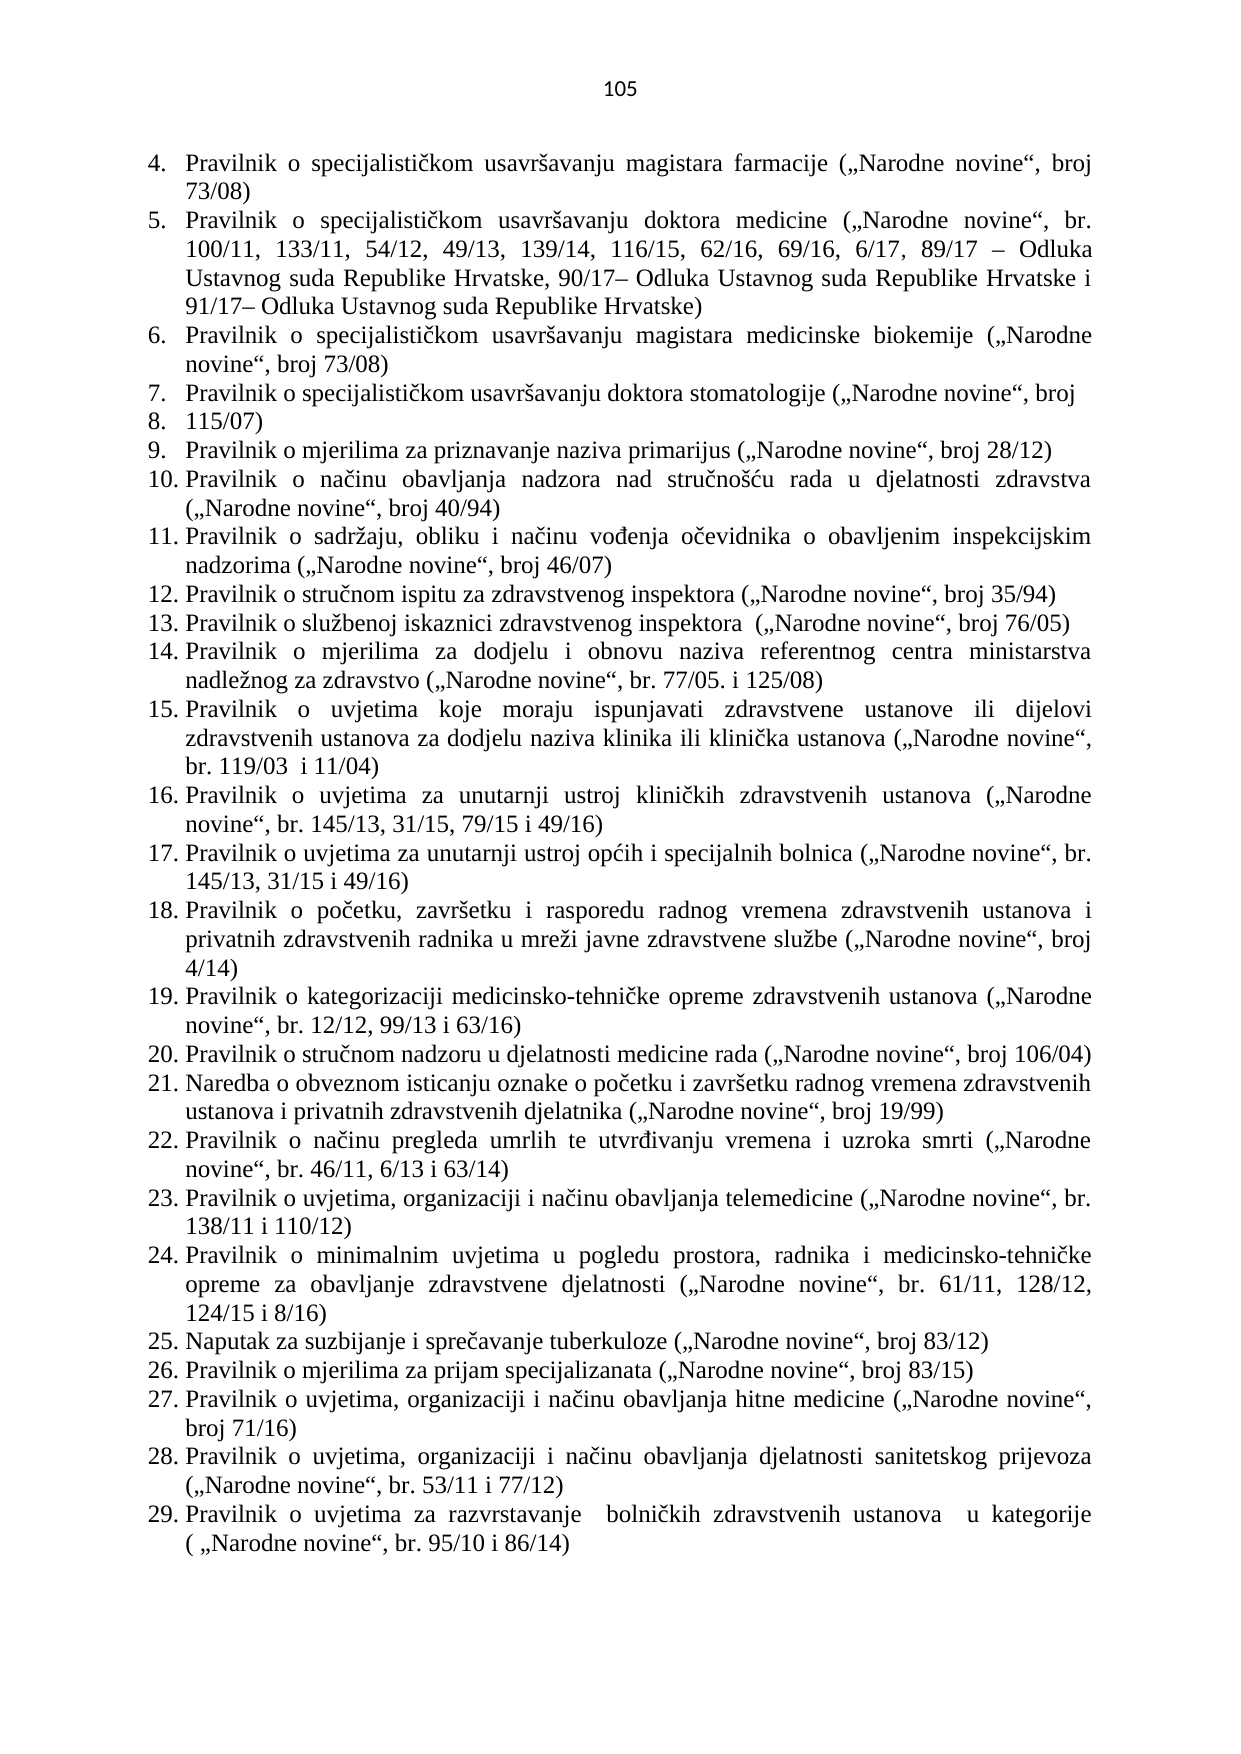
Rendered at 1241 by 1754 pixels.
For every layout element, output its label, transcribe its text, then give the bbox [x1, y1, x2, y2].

list Pravilnik o stručnom ispitu za zdravstvenog inspektora („Narodne novine“, broj 35/94) [148, 579, 1093, 608]
list Pravilnik o uvjetima za unutarnji ustroj općih i specijalnih bolnica („Narodne novine“, br. 145/13, 31/15 i 49/16) [148, 838, 1093, 895]
list Pravilnik o načinu obavljanja nadzora nad stručnošću rada u djelatnosti zdravstva („Narodne novine“, broj 40/94) [148, 464, 1093, 521]
list Pravilnik o specijalističkom usavršavanju doktora medicine („Narodne novine“, br. 100/11, 133/11, 54/12, 49/13, 139/14, 116/15, 62/16, 69/16, 6/17, 89/17 – Odluka Ustavnog suda Republike Hrvatske, 90/17– Odluka Ustavnog suda Republike Hrvatske i 91/17– Odluka Ustavnog suda Republike Hrvatske) [148, 205, 1093, 320]
list 115/07) [148, 406, 1093, 435]
list Pravilnik o sadržaju, obliku i načinu vođenja očevidnika o obavljenim inspekcijskim nadzorima („Narodne novine“, broj 46/07) [148, 521, 1093, 579]
list Pravilnik o mjerilima za dodjelu i obnovu naziva referentnog centra ministarstva nadležnog za zdravstvo („Narodne novine“, br. 77/05. i 125/08) [148, 636, 1093, 694]
list Pravilnik o specijalističkom usavršavanju doktora stomatologije („Narodne novine“, broj [148, 378, 1093, 406]
list Pravilnik o uvjetima, organizaciji i načinu obavljanja telemedicine („Narodne novine“, br. 138/11 i 110/12) [148, 1183, 1093, 1240]
list Pravilnik o uvjetima, organizaciji i načinu obavljanja hitne medicine („Narodne novine“, broj 71/16) [148, 1384, 1093, 1441]
list Pravilnik o kategorizaciji medicinsko-tehničke opreme zdravstvenih ustanova („Narodne novine“, br. 12/12, 99/13 i 63/16) [148, 981, 1093, 1039]
list Pravilnik o stručnom nadzoru u djelatnosti medicine rada („Narodne novine“, broj 106/04) [148, 1039, 1093, 1068]
list Pravilnik o službenoj iskaznici zdravstvenog inspektora („Narodne novine“, broj 76/05) [148, 608, 1093, 636]
list Naredba o obveznom isticanju oznake o početku i završetku radnog vremena zdravstvenih ustanova i privatnih zdravstvenih djelatnika („Narodne novine“, broj 19/99) [148, 1068, 1093, 1125]
list Pravilnik o specijalističkom usavršavanju magistara farmacije („Narodne novine“, broj 73/08) [148, 148, 1093, 205]
list Pravilnik o uvjetima koje moraju ispunjavati zdravstvene ustanove ili dijelovi zdravstvenih ustanova za dodjelu naziva klinika ili klinička ustanova („Narodne novine“, br. 119/03 i 11/04) [148, 694, 1093, 780]
list Pravilnik o mjerilima za prijam specijalizanata („Narodne novine“, broj 83/15) [148, 1355, 1093, 1384]
list Pravilnik o uvjetima za razvrstavanje bolničkih zdravstvenih ustanova u kategorije ( „Narodne novine“, br. 95/10 i 86/14) [148, 1499, 1093, 1556]
list Pravilnik o uvjetima za unutarnji ustroj kliničkih zdravstvenih ustanova („Narodne novine“, br. 145/13, 31/15, 79/15 i 49/16) [148, 780, 1093, 838]
list Pravilnik o načinu pregleda umrlih te utvrđivanju vremena i uzroka smrti („Narodne novine“, br. 46/11, 6/13 i 63/14) [148, 1125, 1093, 1183]
list Pravilnik o mjerilima za priznavanje naziva primarijus („Narodne novine“, broj 28/12) [148, 435, 1093, 464]
list Pravilnik o minimalnim uvjetima u pogledu prostora, radnika i medicinsko-tehničke opreme za obavljanje zdravstvene djelatnosti („Narodne novine“, br. 61/11, 128/12, 124/15 i 8/16) [148, 1240, 1093, 1326]
list Naputak za suzbijanje i sprečavanje tuberkuloze („Narodne novine“, broj 83/12) [148, 1326, 1093, 1355]
list Pravilnik o uvjetima, organizaciji i načinu obavljanja djelatnosti sanitetskog prijevoza („Narodne novine“, br. 53/11 i 77/12) [148, 1441, 1093, 1499]
list Pravilnik o početku, završetku i rasporedu radnog vremena zdravstvenih ustanova i privatnih zdravstvenih radnika u mreži javne zdravstvene službe („Narodne novine“, broj 4/14) [148, 895, 1093, 981]
list Pravilnik o specijalističkom usavršavanju magistara medicinske biokemije („Narodne novine“, broj 73/08) [148, 320, 1093, 378]
